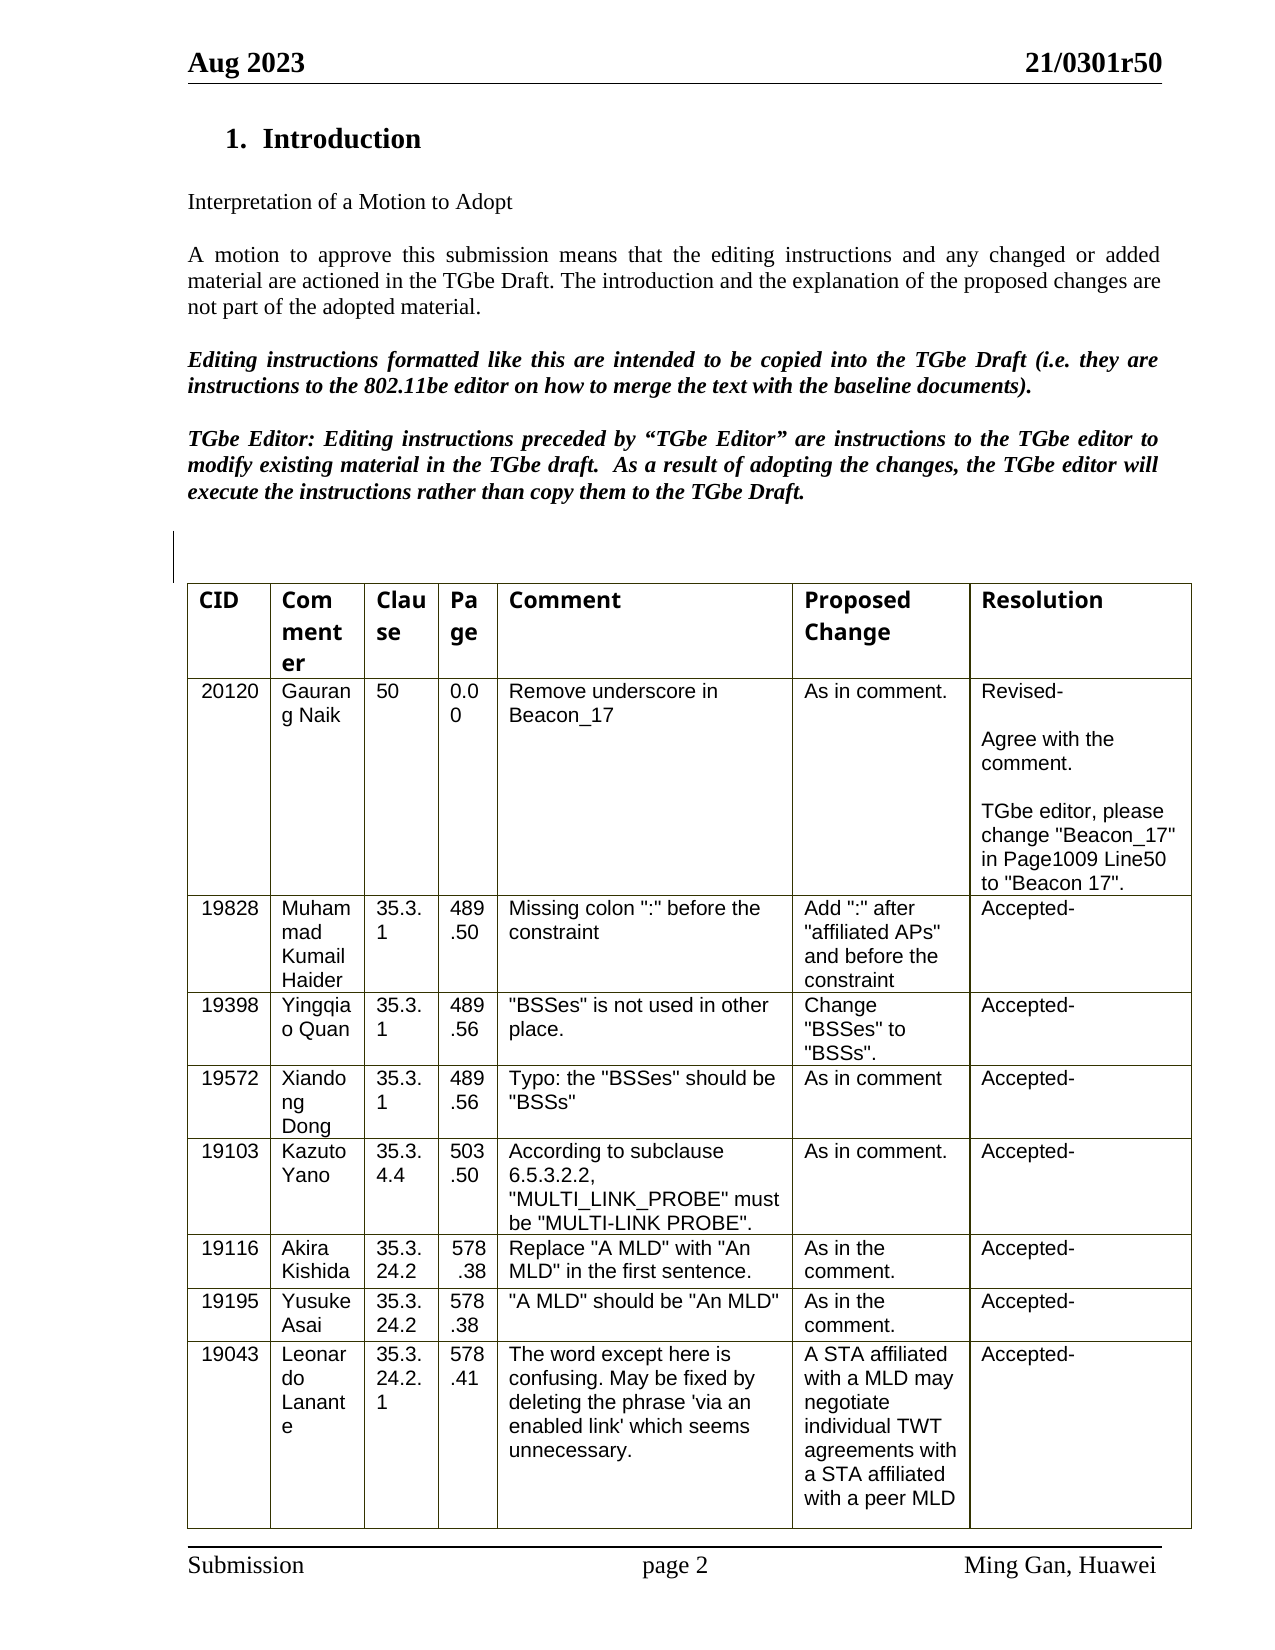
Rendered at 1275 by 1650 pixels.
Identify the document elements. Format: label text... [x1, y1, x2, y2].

table_header Page [439, 584, 497, 678]
table_cell Accepted- [971, 1066, 1191, 1137]
table_cell Accepted- [971, 1342, 1191, 1527]
table_cell Remove underscore in Beacon_17 [498, 679, 792, 895]
table_cell 19572 [188, 1066, 270, 1137]
table_cell "BSSes" is not used in other place. [498, 993, 792, 1064]
table_cell Accepted- [971, 1139, 1191, 1234]
table_cell Muhammad Kumail Haider [271, 896, 364, 992]
table_cell Yusuke Asai [271, 1289, 364, 1341]
table_cell 50 [365, 679, 438, 895]
table_cell Yingqiao Quan [271, 993, 364, 1064]
table_cell According to subclause 6.5.3.2.2, "MULTI_LINK_PROBE" must be "MULTI-LINK PROBE". [498, 1139, 792, 1234]
table_cell Accepted- [971, 1235, 1191, 1287]
table_cell 19043 [188, 1342, 270, 1527]
table_cell As in comment. [793, 679, 969, 895]
table_cell 489.56 [439, 1066, 497, 1137]
table_cell 35.3.24.2 [365, 1289, 438, 1341]
table_header Proposed Change [793, 584, 969, 678]
table_cell 0.00 [439, 679, 497, 895]
table_cell Gaurang Naik [271, 679, 364, 895]
table_cell Xiandong Dong [271, 1066, 364, 1137]
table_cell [793, 1342, 969, 1527]
text Editing instructions formatted like this are intended to be copied into the TGbe Draft (i.e. they are instructions to the 802.11be editor on how to merge the text with the baseline documents). [187, 346, 1162, 399]
table_cell As in the comment. [793, 1235, 969, 1287]
table_header Comment [498, 584, 792, 678]
text TGbe Editor: Editing instructions preceded by “TGbe Editor” are instructions to the TGbe editor to modify existing material in the TGbe draft. As a result of adopting the changes, the TGbe editor will execute the instructions rather than copy them to the TGbe Draft. [187, 425, 1162, 504]
table_cell As in the comment. [793, 1289, 969, 1341]
table_cell Revised- Agree with the comment. TGbe editor, please change "Beacon_17" in Page1009 Line50 to "Beacon 17". [971, 679, 1191, 895]
table_header Clause [365, 584, 438, 678]
table_cell 35.3.24.2 [365, 1235, 438, 1287]
table_cell 35.3.1 [365, 1066, 438, 1137]
table_cell As in comment. [793, 1139, 969, 1234]
table_cell 578.38 [439, 1289, 497, 1341]
table_cell 578.41 [439, 1342, 497, 1527]
table_cell As in comment [793, 1066, 969, 1137]
table_cell Missing colon ":" before the constraint [498, 896, 792, 992]
table_cell Accepted- [971, 1289, 1191, 1341]
table_cell Change "BSSes" to "BSSs". [793, 993, 969, 1064]
table_cell 35.3.4.4 [365, 1139, 438, 1234]
table_cell 19195 [188, 1289, 270, 1341]
table_cell Replace "A MLD" with "An MLD" in the first sentence. [498, 1235, 792, 1287]
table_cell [498, 1342, 792, 1527]
table_cell Accepted- [971, 993, 1191, 1064]
table_cell 489.50 [439, 896, 497, 992]
text A motion to approve this submission means that the editing instructions and any changed or added material are actioned in the TGbe Draft. The introduction and the explanation of the proposed changes are not part of the adopted material. [187, 241, 1162, 320]
table_cell 20120 [188, 679, 270, 895]
table_cell 19103 [188, 1139, 270, 1234]
table_header Commenter [271, 584, 364, 678]
table_cell Leonardo Lanante [271, 1342, 364, 1527]
table_cell Add ":" after "affiliated APs" and before the constraint [793, 896, 969, 992]
list Introduction [225, 121, 1162, 154]
table_cell 578.38 [439, 1235, 497, 1287]
table_cell Kazuto Yano [271, 1139, 364, 1234]
table_cell 489.56 [439, 993, 497, 1064]
table_cell 503.50 [439, 1139, 497, 1234]
table_header CID [188, 584, 270, 678]
table_cell 35.3.1 [365, 896, 438, 992]
table_cell Akira Kishida [271, 1235, 364, 1287]
table_cell Typo: the "BSSes" should be "BSSs" [498, 1066, 792, 1137]
table_cell 35.3.24.2.1 [365, 1342, 438, 1527]
table_cell Accepted- [971, 896, 1191, 992]
table_cell 19398 [188, 993, 270, 1064]
table_cell 19116 [188, 1235, 270, 1287]
text Interpretation of a Motion to Adopt [187, 188, 1162, 214]
table_cell 35.3.1 [365, 993, 438, 1064]
table_header Resolution [971, 584, 1191, 678]
table_cell "A MLD" should be "An MLD" [498, 1289, 792, 1341]
table_cell 19828 [188, 896, 270, 992]
